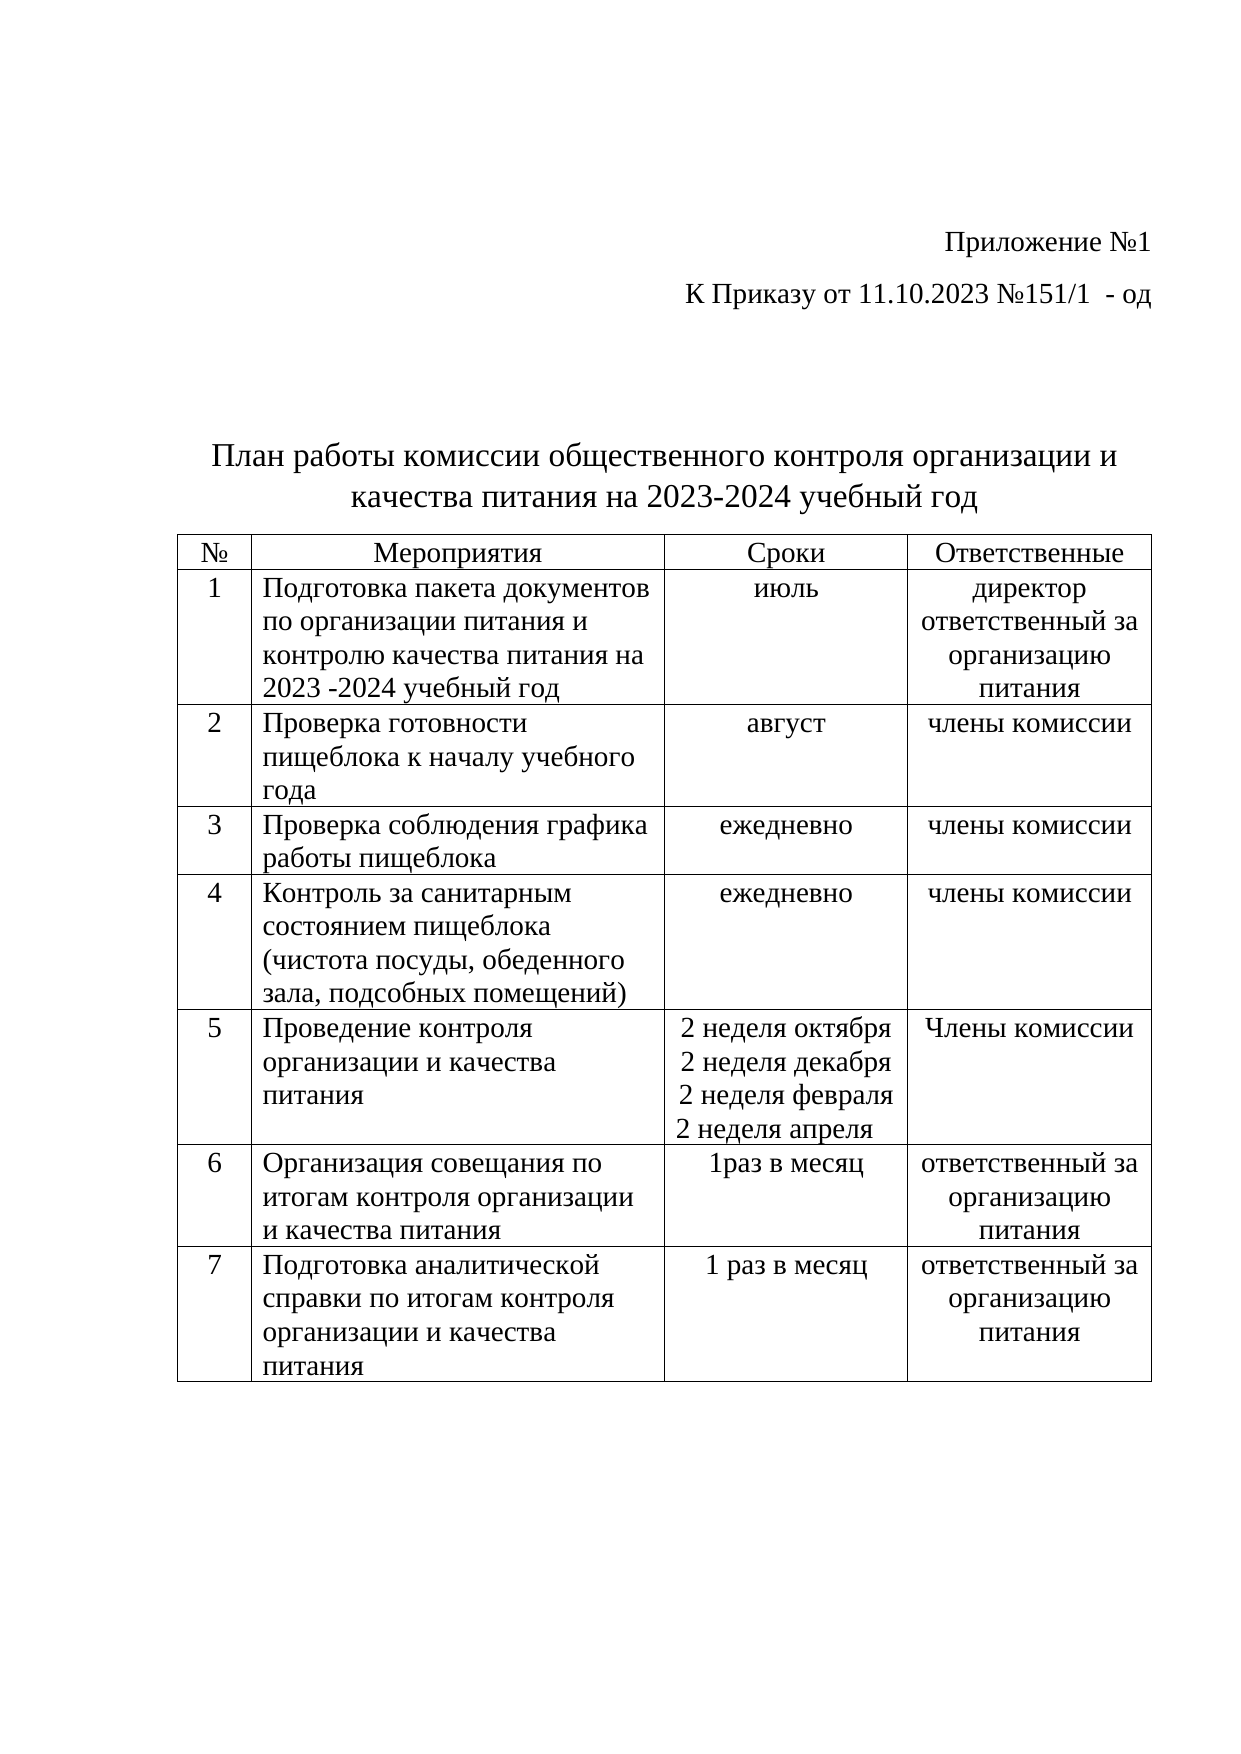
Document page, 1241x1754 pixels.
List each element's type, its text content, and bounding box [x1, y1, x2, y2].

table_cell Контроль за санитарным состоянием пищеблока (чистота посуды, обеденного зала, подсобных помещений) [252, 875, 664, 1009]
table_cell ответственный за организацию питания [908, 1145, 1151, 1246]
table_header Мероприятия [252, 535, 664, 569]
table_cell август [665, 705, 907, 806]
table_cell июль [665, 570, 907, 704]
text К Приказу от 11.10.2023 №151/1 - од [177, 277, 1152, 310]
table_header № [178, 535, 251, 569]
table_cell члены комиссии [908, 705, 1151, 806]
table_cell 6 [178, 1145, 251, 1246]
table_cell 1 [178, 570, 251, 704]
table_cell Проверка соблюдения графика работы пищеблока [252, 807, 664, 874]
table_cell 4 [178, 875, 251, 1009]
table_cell директор ответственный за организацию питания [908, 570, 1151, 704]
table_cell члены комиссии [908, 875, 1151, 1009]
text Приложение №1 [177, 224, 1152, 257]
table_cell ежедневно [665, 875, 907, 1009]
table_cell 2 неделя октября 2 неделя декабря 2 неделя февраля 2 неделя апреля [665, 1010, 907, 1144]
text План работы комиссии общественного контроля организации и качества питания на 2023-2024 учебный год [177, 435, 1152, 515]
table_cell 1 раз в месяц [665, 1247, 907, 1381]
table_cell 7 [178, 1247, 251, 1381]
table_cell Подготовка аналитической справки по итогам контроля организации и качества питания [252, 1247, 664, 1381]
table_header Сроки [665, 535, 907, 569]
table_cell Проверка готовности пищеблока к началу учебного года [252, 705, 664, 806]
table_cell 1раз в месяц [665, 1145, 907, 1246]
table_cell ответственный за организацию питания [908, 1247, 1151, 1381]
table_cell Проведение контроля организации и качества питания [252, 1010, 664, 1144]
table_cell ежедневно [665, 807, 907, 874]
table_cell 5 [178, 1010, 251, 1144]
table_cell члены комиссии [908, 807, 1151, 874]
table_header Ответственные [908, 535, 1151, 569]
table_cell Организация совещания по итогам контроля организации и качества питания [252, 1145, 664, 1246]
table_cell 2 [178, 705, 251, 806]
table_cell Подготовка пакета документов по организации питания и контролю качества питания на 2023 -2024 учебный год [252, 570, 664, 704]
table_cell Члены комиссии [908, 1010, 1151, 1144]
table_cell 3 [178, 807, 251, 874]
